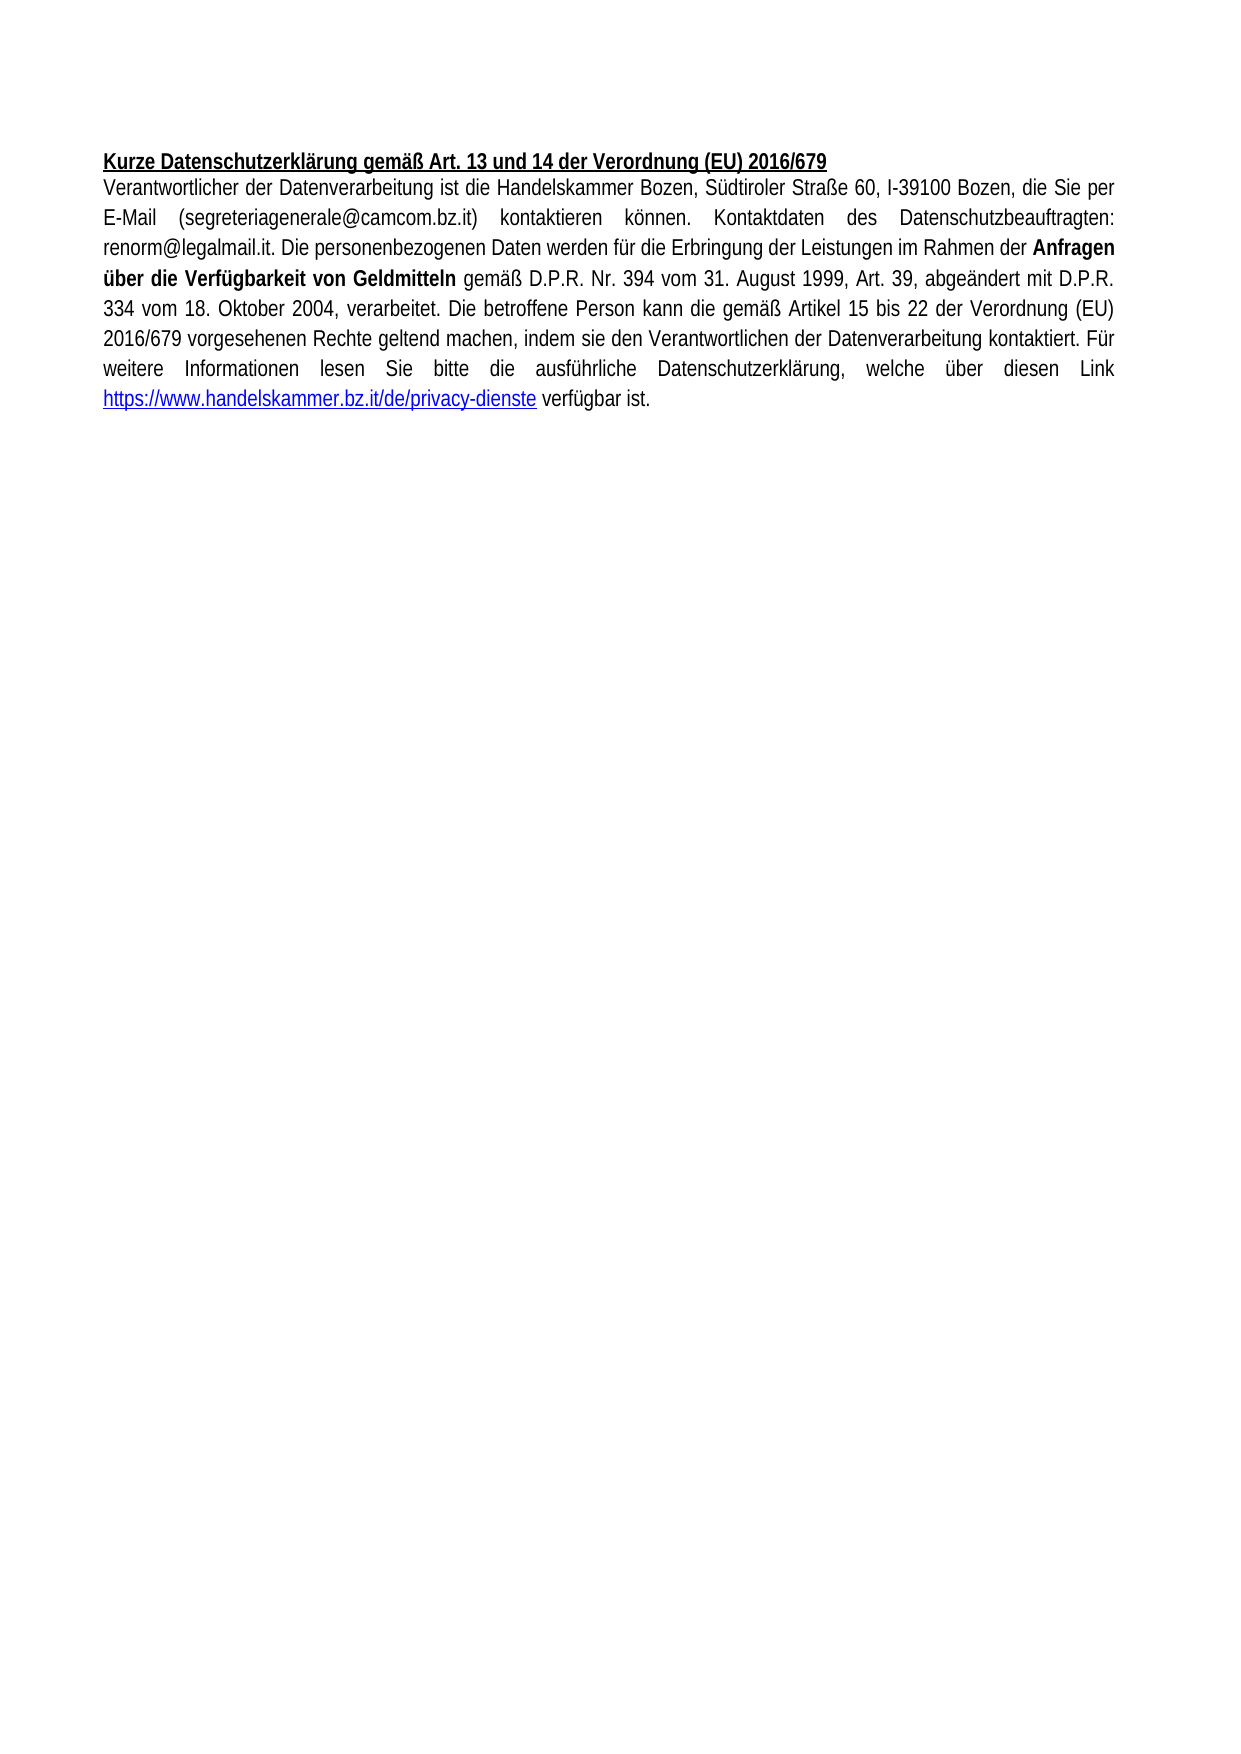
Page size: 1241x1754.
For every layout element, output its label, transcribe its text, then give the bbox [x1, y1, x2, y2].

table_header Kurze Datenschutzerklärung gemäß Art. 13 und 14 der Verordnung (EU) 2016/679 Verantwortlicher der Datenverarbeitung ist die Handelskammer Bozen, Südtiroler Straße 60, I-39100 Bozen, die Sie per E-Mail (segreteriagenerale@camcom.bz.it) kontaktieren können. Kontaktdaten des Datenschutzbeauftragten: renorm@legalmail.it. Die personenbezogenen Daten werden für die Erbringung der Leistungen im Rahmen der Anfragen über die Verfügbarkeit von Geldmitteln gemäß D.P.R. Nr. 394 vom 31. August 1999, Art. 39, abgeändert mit D.P.R. 334 vom 18. Oktober 2004, verarbeitet. Die betroffene Person kann die gemäß Artikel 15 bis 22 der Verordnung (EU) 2016/679 vorgesehenen Rechte geltend machen, indem sie den Verantwortlichen der Datenverarbeitung kontaktiert. Für weitere Informationen lesen Sie bitte die ausführliche Datenschutzerklärung, welche über diesen Link https://www.handelskammer.bz.it/de/privacy-dienste verfügbar ist. [96, 148, 1122, 436]
